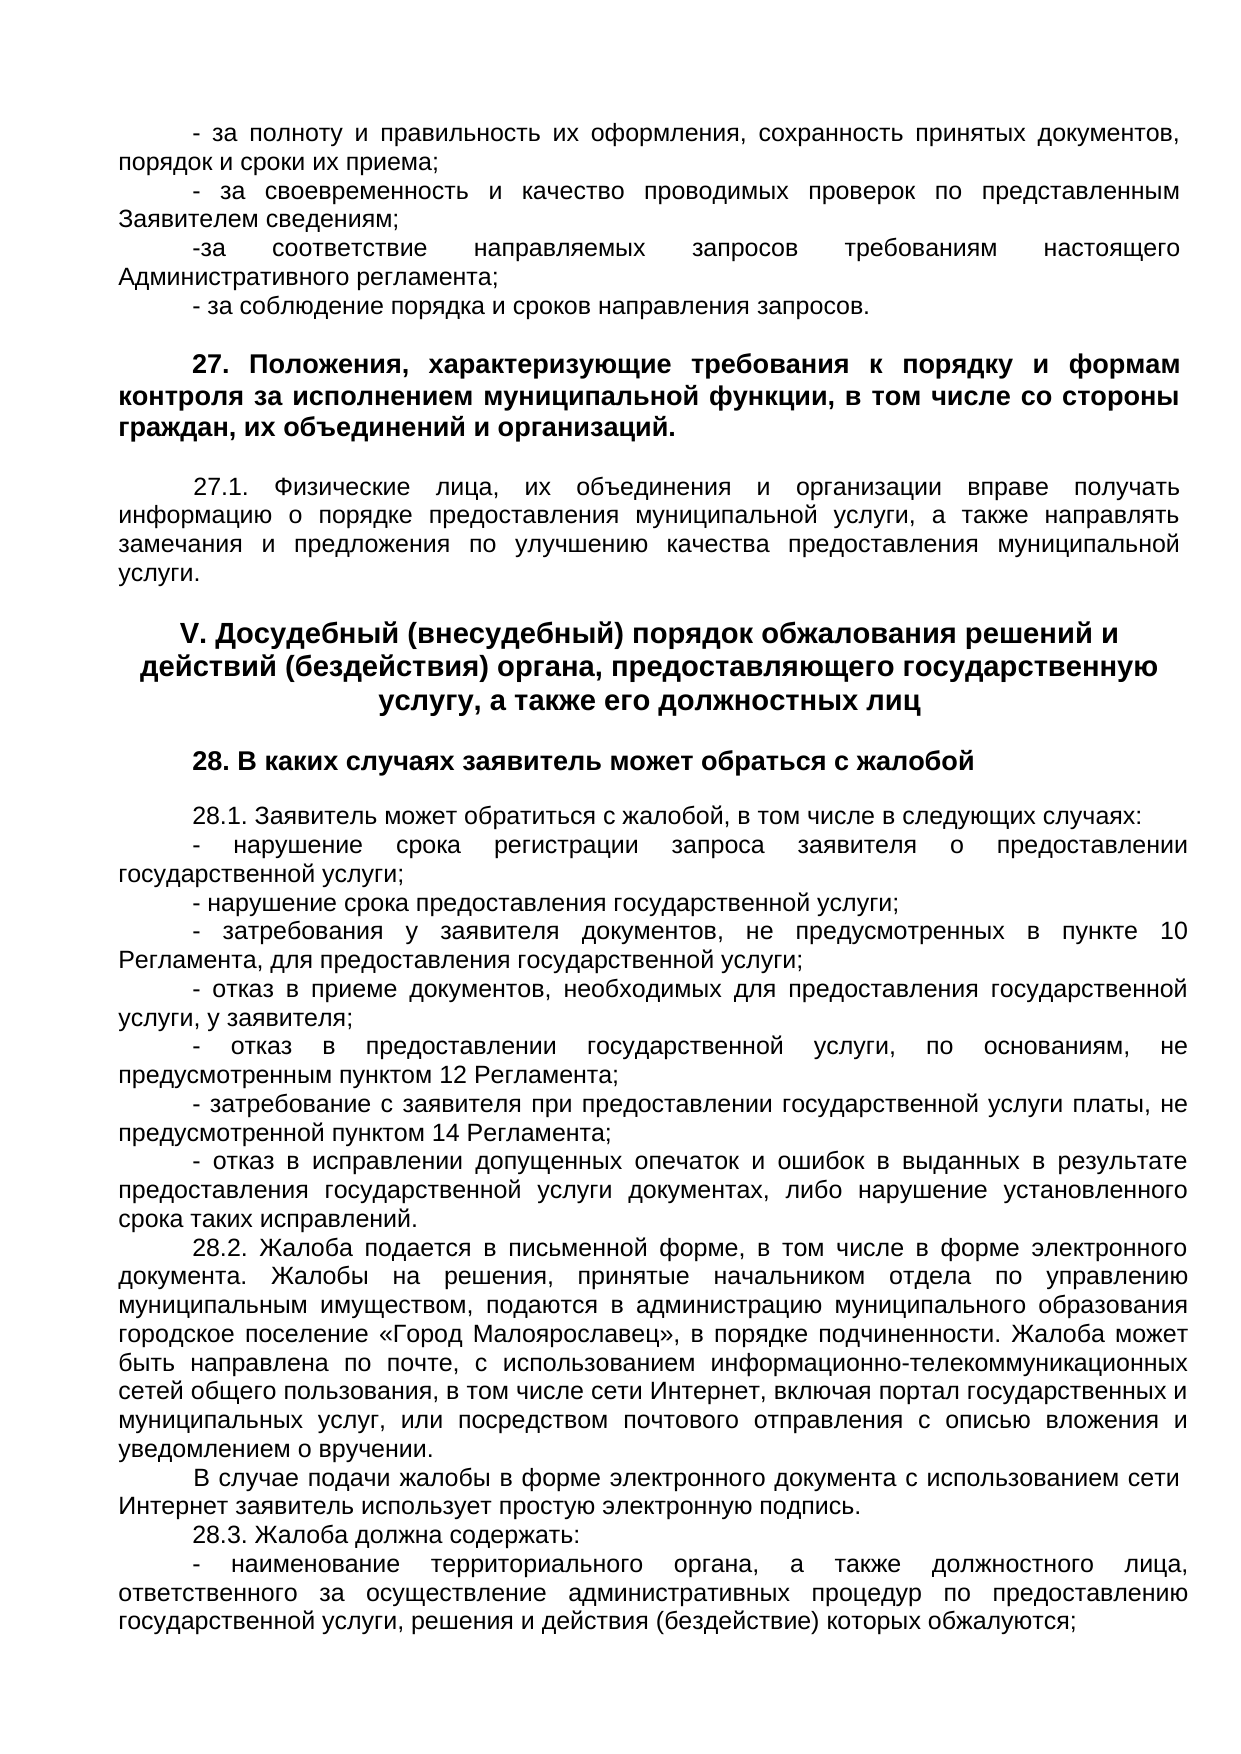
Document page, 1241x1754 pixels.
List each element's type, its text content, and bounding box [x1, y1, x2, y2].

text - отказ в предоставлении государственной услуги, по основаниям, не предусмотренным пунктом 12 Регламента; [118, 1031, 1189, 1089]
text - затребования у заявителя документов, не предусмотренных в пункте 10 Регламента, для предоставления государственной услуги; [118, 916, 1189, 974]
text - отказ в приеме документов, необходимых для предоставления государственной услуги, у заявителя; [118, 974, 1189, 1031]
text - за соблюдение порядка и сроков направления запросов. [118, 291, 1181, 319]
text V. Досудебный (внесудебный) порядок обжалования решений и действий (бездействия) органа, предоставляющего государственную услугу, а также его должностных лиц [118, 616, 1181, 716]
text - нарушение срока регистрации запроса заявителя о предоставлении государственной услуги; [118, 830, 1189, 887]
text В случае подачи жалобы в форме электронного документа с использованием сети Интернет заявитель использует простую электронную подпись. [118, 1462, 1181, 1520]
text - затребование с заявителя при предоставлении государственной услуги платы, не предусмотренной пунктом 14 Регламента; [118, 1089, 1189, 1146]
text 28.3. Жалоба должна содержать: [118, 1520, 1189, 1549]
text - нарушение срока предоставления государственной услуги; [118, 887, 1189, 916]
text - за своевременность и качество проводимых проверок по представленным Заявителем сведениям; [118, 176, 1181, 233]
text - отказ в исправлении допущенных опечаток и ошибок в выданных в результате предоставления государственной услуги документах, либо нарушение установленного срока таких исправлений. [118, 1146, 1189, 1232]
text 27. Положения, характеризующие требования к порядку и формам контроля за исполнением муниципальной функции, в том числе со стороны граждан, их объединений и организаций. [118, 348, 1181, 442]
text - наименование территориального органа, а также должностного лица, ответственного за осуществление административных процедур по предоставлению государственной услуги, решения и действия (бездействие) которых обжалуются; [118, 1549, 1189, 1635]
text 28. В каких случаях заявитель может обраться с жалобой [118, 745, 1189, 776]
text 28.2. Жалоба подается в письменной форме, в том числе в форме электронного документа. Жалобы на решения, принятые начальником отдела по управлению муниципальным имуществом, подаются в администрацию муниципального образования городское поселение «Город Малоярославец», в порядке подчиненности. Жалоба может быть направлена по почте, с использованием информационно-телекоммуникационных сетей общего пользования, в том числе сети Интернет, включая портал государственных и муниципальных услуг, или посредством почтового отправления с описью вложения и уведомлением о вручении. [118, 1232, 1189, 1462]
text - за полноту и правильность их оформления, сохранность принятых документов, порядок и сроки их приема; [118, 118, 1181, 176]
text 28.1. Заявитель может обратиться с жалобой, в том числе в следующих случаях: [118, 801, 1189, 830]
text -за соответствие направляемых запросов требованиям настоящего Административного регламента; [118, 233, 1181, 291]
text 27.1. Физические лица, их объединения и организации вправе получать информацию о порядке предоставления муниципальной услуги, а также направлять замечания и предложения по улучшению качества предоставления муниципальной услуги. [118, 471, 1181, 586]
